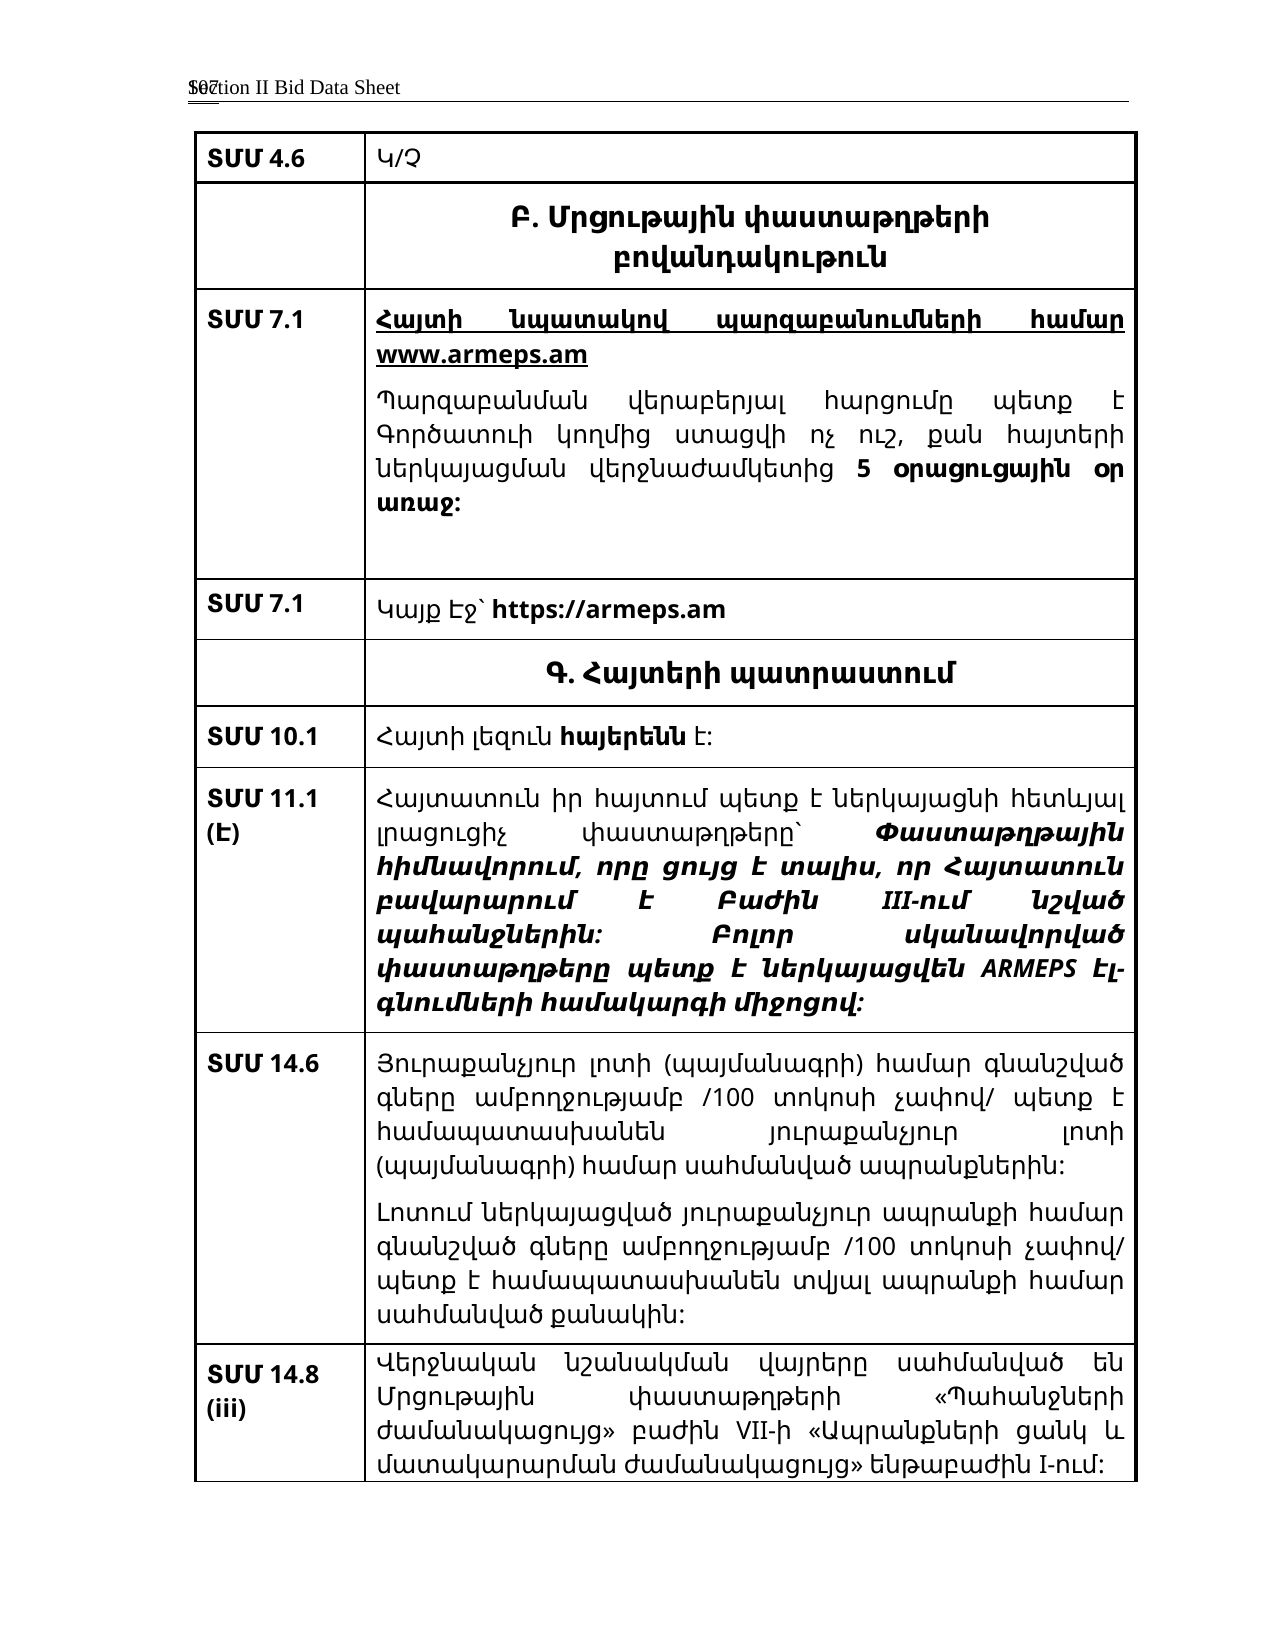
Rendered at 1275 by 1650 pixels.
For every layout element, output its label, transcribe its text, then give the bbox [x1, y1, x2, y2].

table_cell ՏՄՄ 7.1 [197, 290, 364, 578]
table_cell ՏՄՄ 14.6 [197, 1033, 364, 1343]
table_cell Գ. Հայտերի պատրաստում [366, 640, 1134, 705]
table_cell ՏՄՄ 14.8 (iii) [197, 1345, 364, 1481]
table_cell Հայտի նպատակով պարզաբանումների համար www.armeps.am Պարզաբանման վերաբերյալ հարցումը պետք է Գործատուի կողմից ստացվի ոչ ուշ, քան հայտերի ներկայացման վերջնաժամկետից 5 օրացուցային օր առաջ: [366, 290, 1134, 578]
table_cell ՏՄՄ 10.1 [197, 707, 364, 766]
table_cell ՏՄՄ 11.1 (Է) [197, 768, 364, 1031]
table_cell Կայք Էջ` https://armeps.am [366, 580, 1134, 639]
table_cell ՏՄՄ 4.6 [197, 134, 364, 181]
table_cell Կ/Չ [366, 134, 1134, 181]
table_cell Յուրաքանչյուր լոտի (պայմանագրի) համար գնանշված գները ամբողջությամբ /100 տոկոսի չափով/ պետք է համապատասխանեն յուրաքանչյուր լոտի (պայմանագրի) համար սահմանված ապրանքներին: Լոտում ներկայացված յուրաքանչյուր ապրանքի համար գնանշված գները ամբողջությամբ /100 տոկոսի չափով/ պետք է համապատասխանեն տվյալ ապրանքի համար սահմանված քանակին: [366, 1033, 1134, 1343]
table_cell Հայտատուն իր հայտում պետք է ներկայացնի հետևյալ լրացուցիչ փաստաթղթերը` Փաստաթղթային հիմնավորում, որը ցույց է տալիս, որ Հայտատուն բավարարում է Բաժին III-ում նշված պահանջներին: Բոլոր սկանավորված փաստաթղթերը պետք է ներկայացվեն ARMEPS էլ-գնումների համակարգի միջոցով: [366, 768, 1134, 1031]
table_cell [197, 640, 364, 705]
table_cell Հայտի լեզուն հայերենն է: [366, 707, 1134, 766]
table_cell Բ. Մրցութային փաստաթղթերի բովանդակութուն [366, 184, 1134, 288]
table_cell ՏՄՄ 7.1 [197, 580, 364, 639]
table_cell [197, 184, 364, 288]
